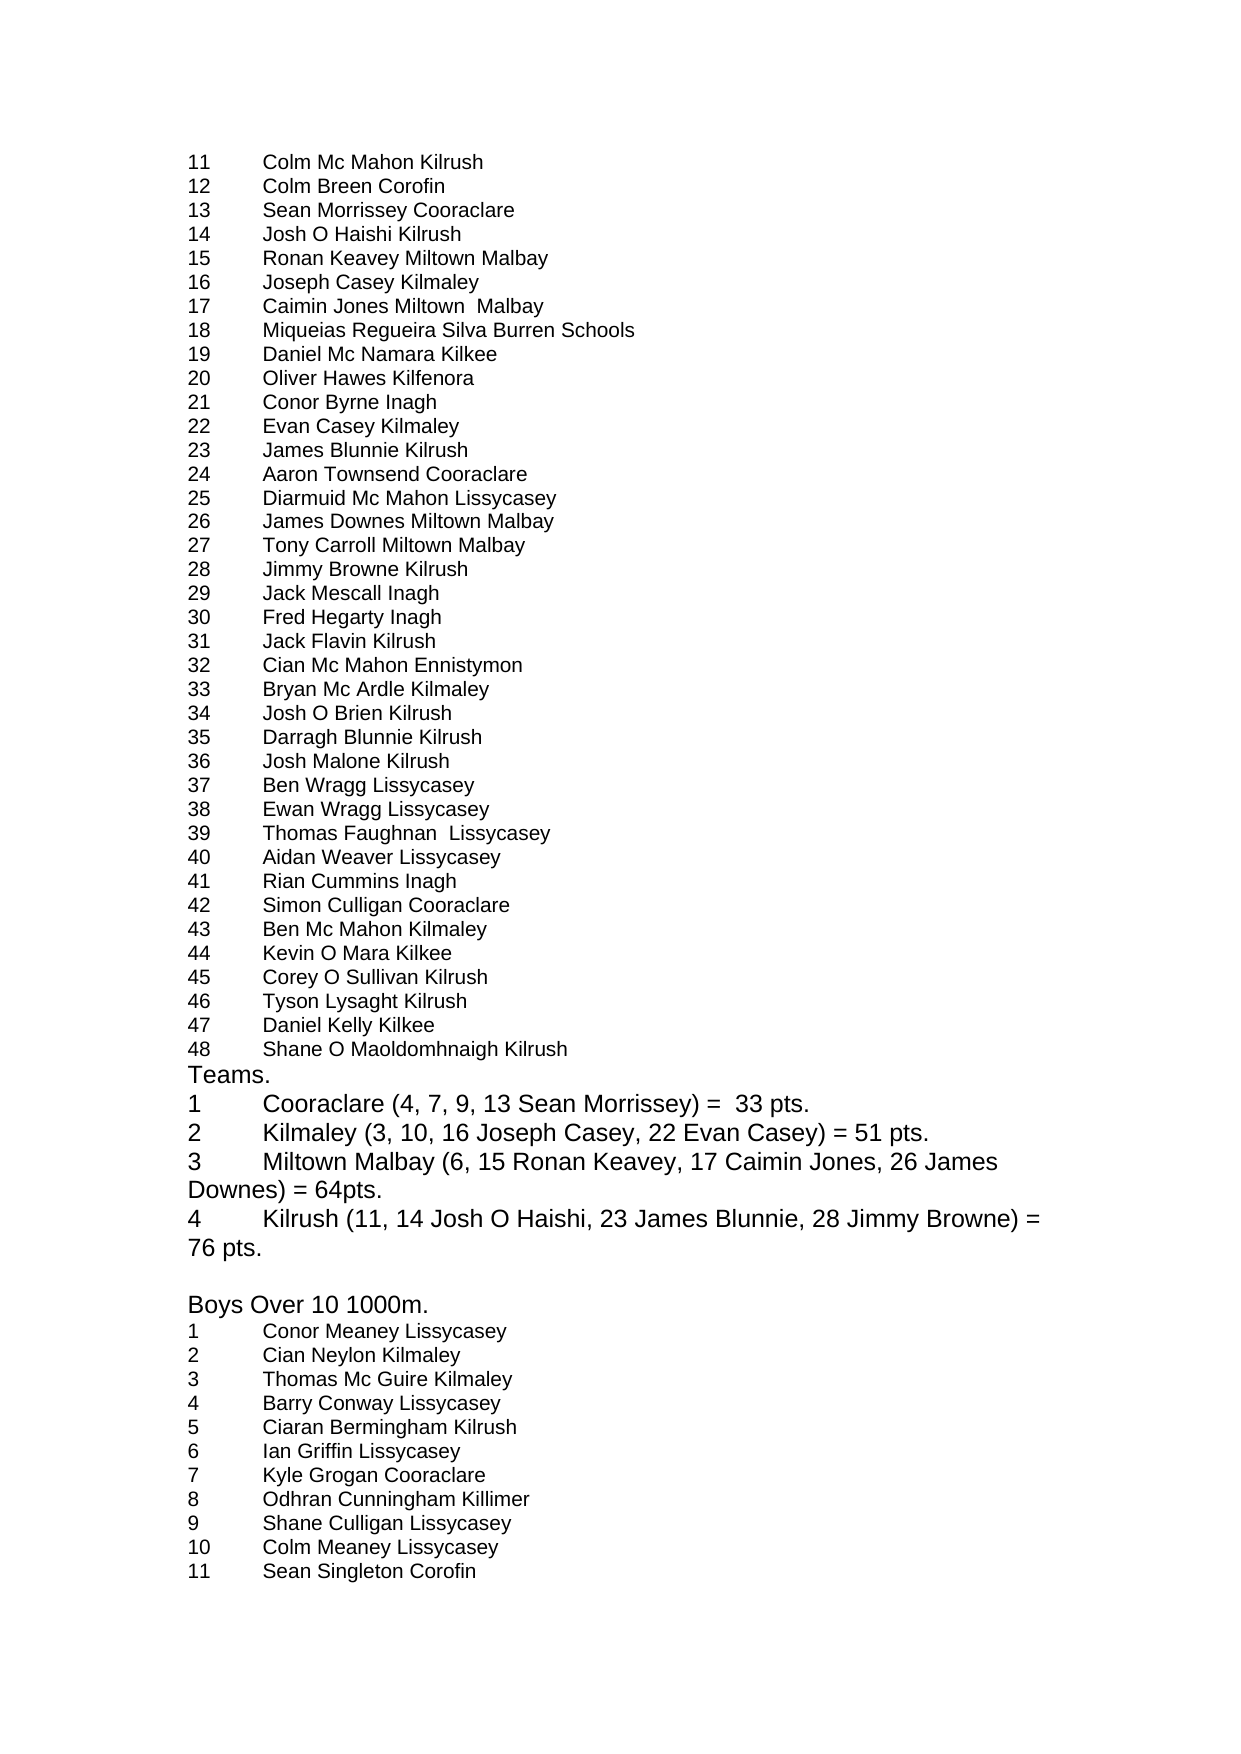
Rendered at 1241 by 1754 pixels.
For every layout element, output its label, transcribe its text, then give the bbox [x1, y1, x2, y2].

text 23 James Blunnie Kilrush [187, 437, 1053, 461]
text 3 Thomas Mc Guire Kilmaley [187, 1367, 1053, 1391]
text 7 Kyle Grogan Cooraclare [187, 1463, 1053, 1487]
text 1 Cooraclare (4, 7, 9, 13 Sean Morrissey) = 33 pts. [187, 1089, 1053, 1118]
text 22 Evan Casey Kilmaley [187, 413, 1053, 437]
text 15 Ronan Keavey Miltown Malbay [187, 246, 1053, 270]
text 44 Kevin O Mara Kilkee [187, 941, 1053, 964]
text 17 Caimin Jones Miltown Malbay [187, 294, 1053, 318]
text 42 Simon Culligan Cooraclare [187, 893, 1053, 917]
text 25 Diarmuid Mc Mahon Lissycasey [187, 485, 1053, 509]
text 5 Ciaran Bermingham Kilrush [187, 1415, 1053, 1439]
text 8 Odhran Cunningham Killimer [187, 1487, 1053, 1511]
text 38 Ewan Wragg Lissycasey [187, 797, 1053, 821]
text 47 Daniel Kelly Kilkee [187, 1012, 1053, 1036]
text 40 Aidan Weaver Lissycasey [187, 845, 1053, 869]
text 31 Jack Flavin Kilrush [187, 629, 1053, 653]
text 1 Conor Meaney Lissycasey [187, 1319, 1053, 1343]
text Teams. [187, 1060, 1053, 1089]
text 20 Oliver Hawes Kilfenora [187, 366, 1053, 389]
text 30 Fred Hegarty Inagh [187, 605, 1053, 629]
text 28 Jimmy Browne Kilrush [187, 557, 1053, 581]
text 11 Colm Mc Mahon Kilrush [187, 150, 1053, 174]
text 39 Thomas Faughnan Lissycasey [187, 821, 1053, 845]
text 18 Miqueias Regueira Silva Burren Schools [187, 318, 1053, 342]
text 21 Conor Byrne Inagh [187, 389, 1053, 413]
text 6 Ian Griffin Lissycasey [187, 1439, 1053, 1463]
text 36 Josh Malone Kilrush [187, 749, 1053, 773]
text 13 Sean Morrissey Cooraclare [187, 198, 1053, 222]
text 3 Miltown Malbay (6, 15 Ronan Keavey, 17 Caimin Jones, 26 James Downes) = 64pts. [187, 1147, 1053, 1204]
text 46 Tyson Lysaght Kilrush [187, 988, 1053, 1012]
text 33 Bryan Mc Ardle Kilmaley [187, 677, 1053, 701]
text Boys Over 10 1000m. [187, 1290, 1053, 1319]
text 12 Colm Breen Corofin [187, 174, 1053, 198]
text 14 Josh O Haishi Kilrush [187, 222, 1053, 246]
text 24 Aaron Townsend Cooraclare [187, 461, 1053, 485]
text 41 Rian Cummins Inagh [187, 869, 1053, 893]
text 35 Darragh Blunnie Kilrush [187, 725, 1053, 749]
text 2 Kilmaley (3, 10, 16 Joseph Casey, 22 Evan Casey) = 51 pts. [187, 1118, 1053, 1147]
text 32 Cian Mc Mahon Ennistymon [187, 653, 1053, 677]
text 37 Ben Wragg Lissycasey [187, 773, 1053, 797]
text 43 Ben Mc Mahon Kilmaley [187, 917, 1053, 941]
text 48 Shane O Maoldomhnaigh Kilrush [187, 1036, 1053, 1060]
text 4 Barry Conway Lissycasey [187, 1391, 1053, 1415]
text 2 Cian Neylon Kilmaley [187, 1343, 1053, 1367]
text 29 Jack Mescall Inagh [187, 581, 1053, 605]
text 11 Sean Singleton Corofin [187, 1559, 1053, 1583]
text 4 Kilrush (11, 14 Josh O Haishi, 23 James Blunnie, 28 Jimmy Browne) = 76 pts. [187, 1204, 1053, 1262]
text 45 Corey O Sullivan Kilrush [187, 964, 1053, 988]
text 27 Tony Carroll Miltown Malbay [187, 533, 1053, 557]
text 16 Joseph Casey Kilmaley [187, 270, 1053, 294]
text 9 Shane Culligan Lissycasey [187, 1511, 1053, 1535]
text 10 Colm Meaney Lissycasey [187, 1535, 1053, 1559]
text 26 James Downes Miltown Malbay [187, 509, 1053, 533]
text 34 Josh O Brien Kilrush [187, 701, 1053, 725]
text 19 Daniel Mc Namara Kilkee [187, 342, 1053, 366]
